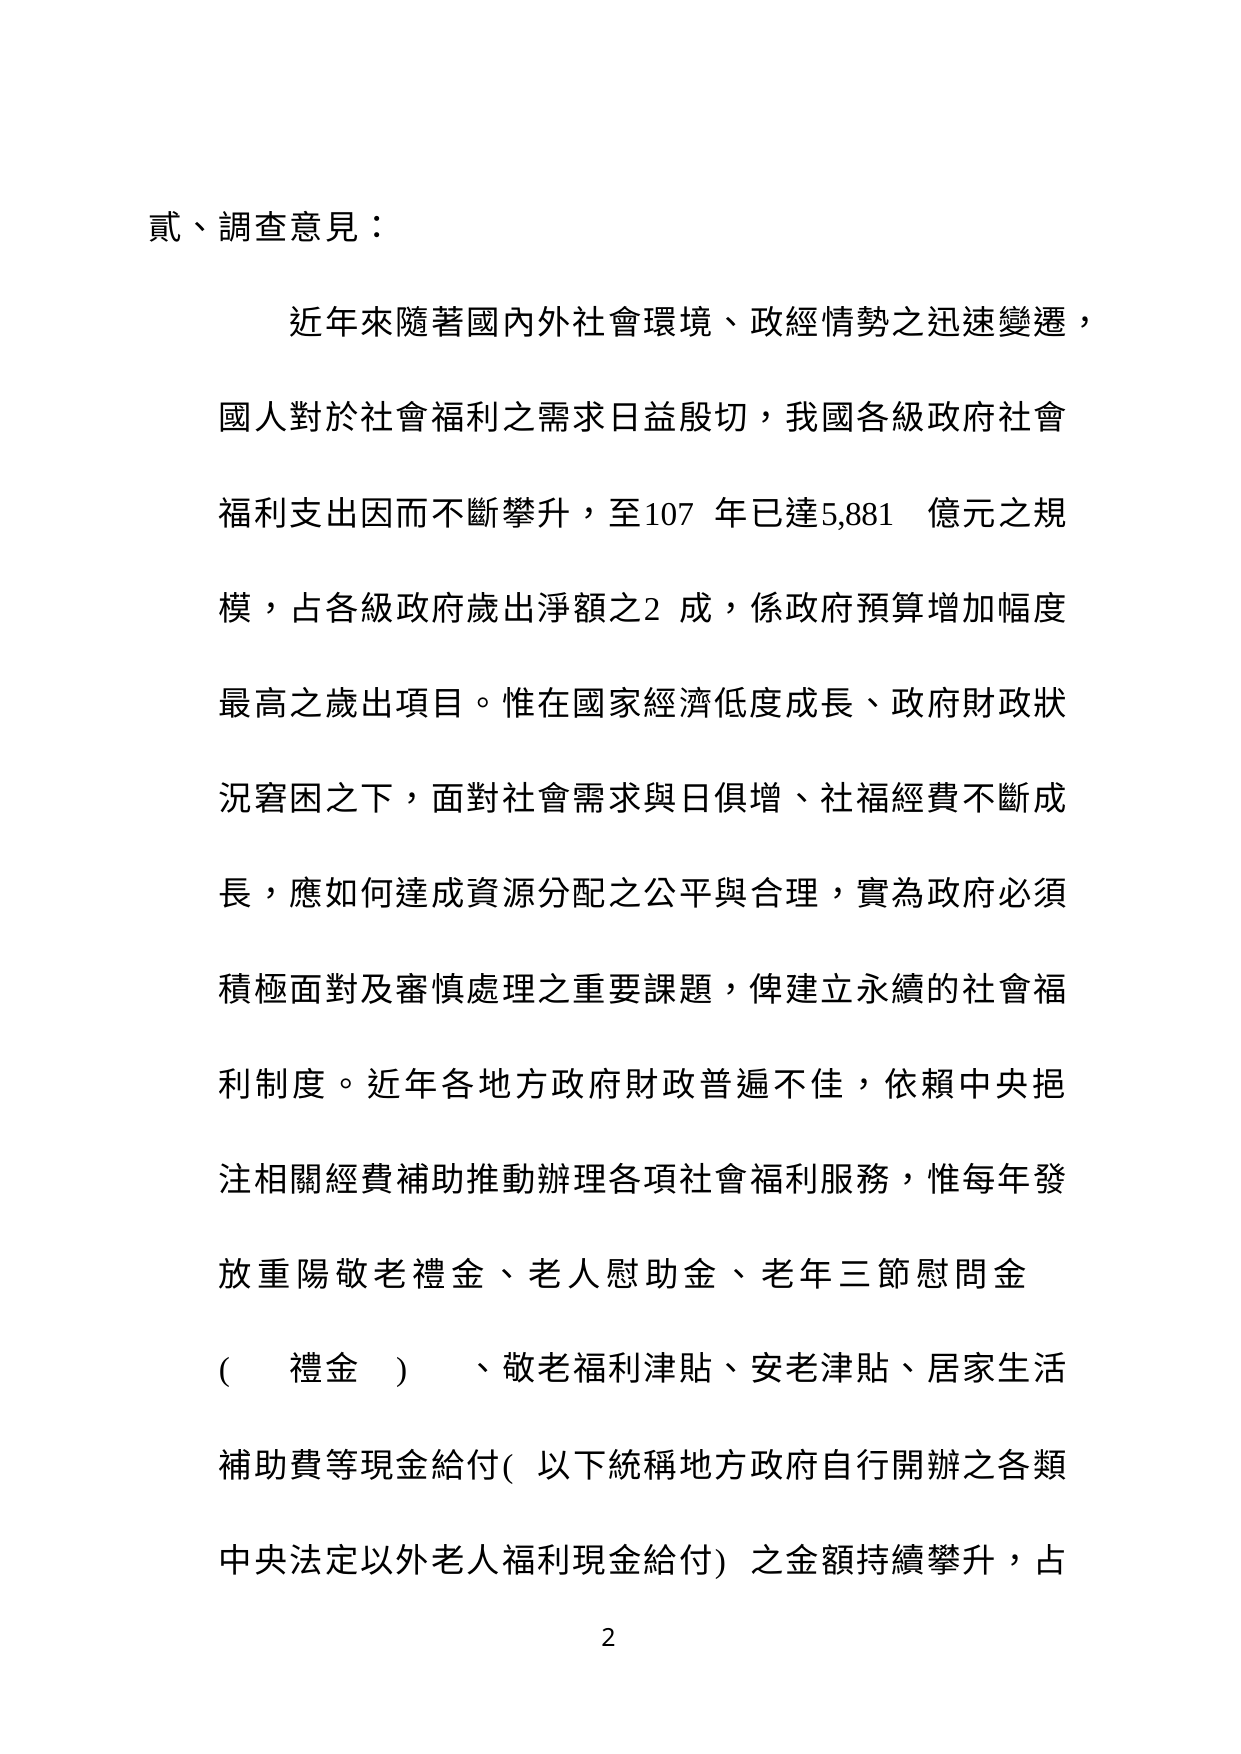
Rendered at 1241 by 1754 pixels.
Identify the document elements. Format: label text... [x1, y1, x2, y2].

subtitle 調查意見： [148, 177, 1069, 272]
